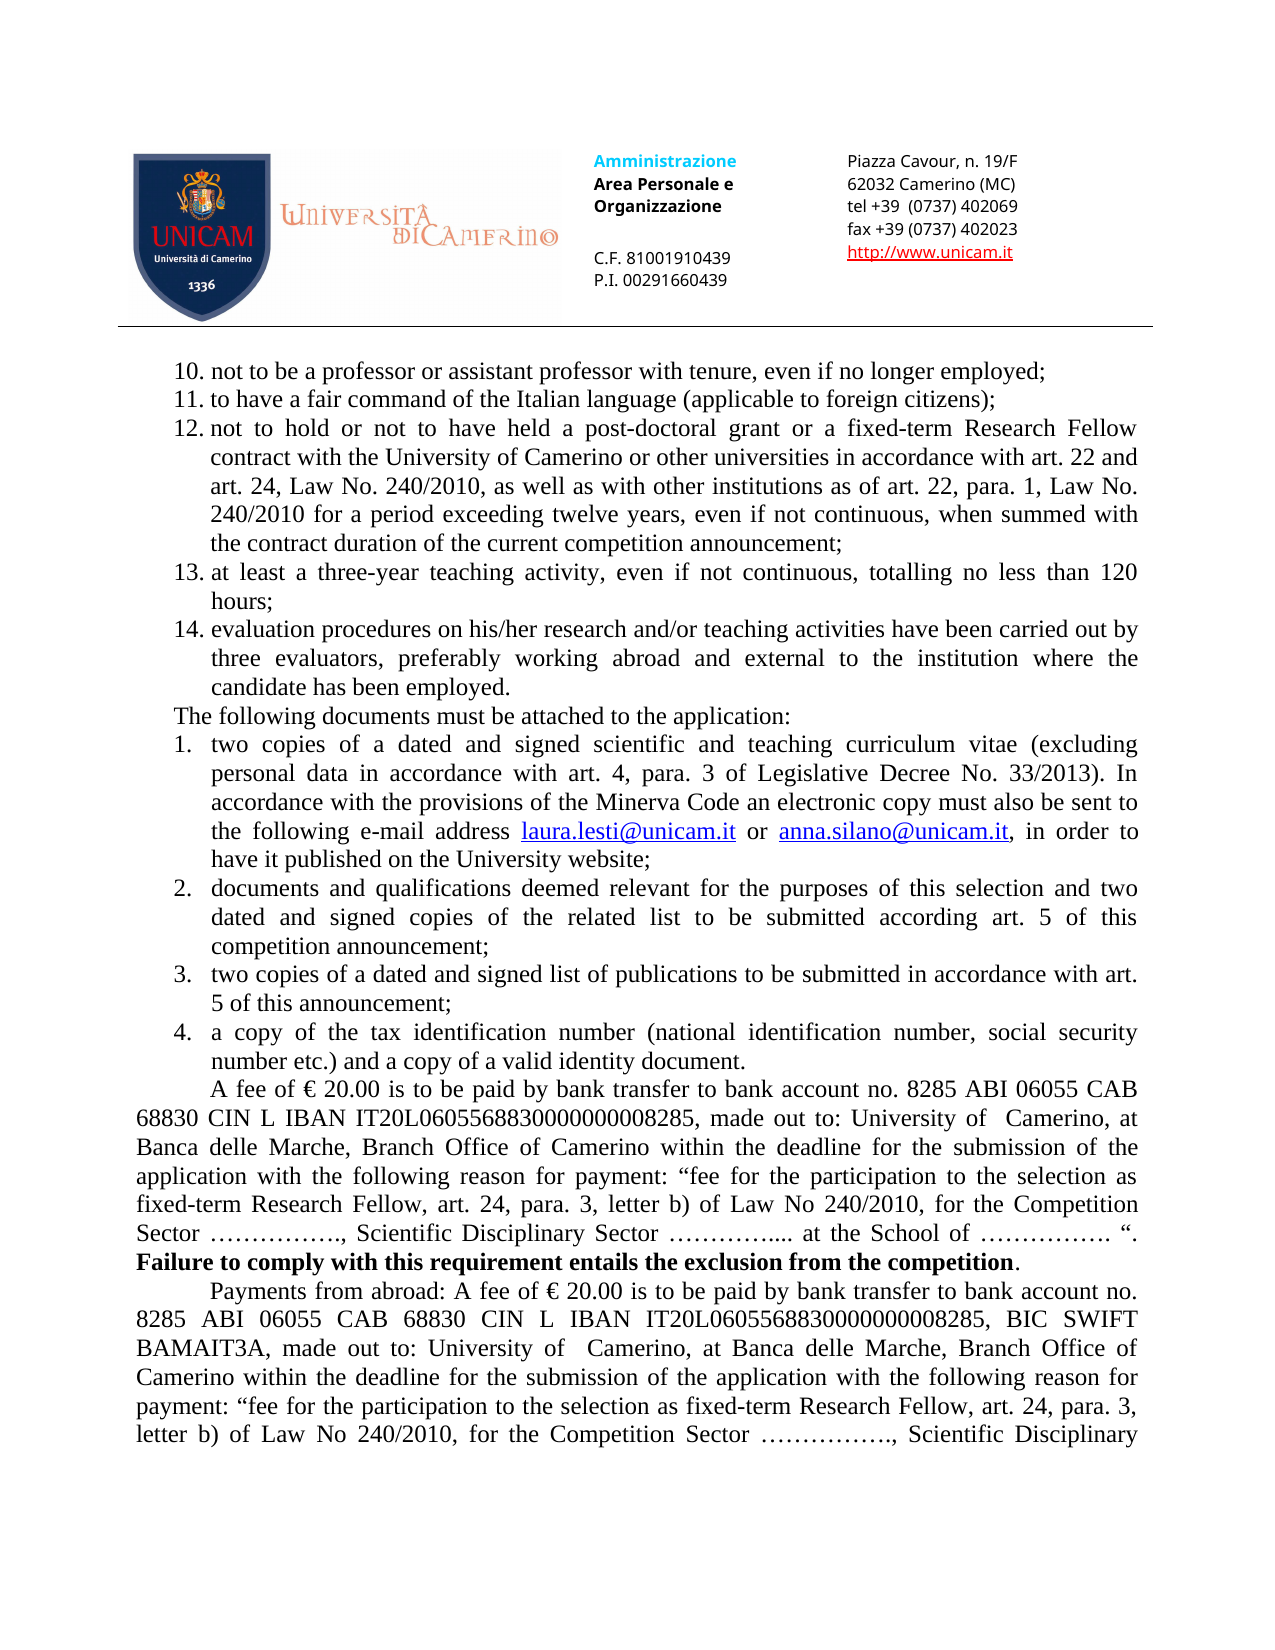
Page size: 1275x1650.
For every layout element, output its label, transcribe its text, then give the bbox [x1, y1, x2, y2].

list at least a three-year teaching activity, even if not continuous, totalling no less than 120 hours; [173, 557, 1139, 614]
list evaluation procedures on his/her research and/or teaching activities have been carried out by three evaluators, preferably working abroad and external to the institution where the candidate has been employed. [173, 614, 1139, 701]
list a copy of the tax identification number (national identification number, social security number etc.) and a copy of a valid identity document. [173, 1017, 1139, 1074]
list two copies of a dated and signed scientific and teaching curriculum vitae (excluding personal data in accordance with art. 4, para. 3 of Legislative Decree No. 33/2013). In accordance with the provisions of the Minerva Code an electronic copy must also be sent to the following e-mail address laura.lesti@unicam.it or anna.silano@unicam.it, in order to have it published on the University website; [173, 729, 1139, 873]
list documents and qualifications deemed relevant for the purposes of this selection and two dated and signed copies of the related list to be submitted according art. 5 of this competition announcement; [173, 873, 1139, 959]
list two copies of a dated and signed list of publications to be submitted in accordance with art. 5 of this announcement; [173, 959, 1139, 1017]
list to have a fair command of the Italian language (applicable to foreign citizens); [173, 384, 1139, 413]
picture [128, 149, 562, 326]
list not to be a professor or assistant professor with tenure, even if no longer employed; [173, 356, 1139, 384]
text The following documents must be attached to the application: [136, 701, 1139, 729]
text A fee of € 20.00 is to be paid by bank transfer to bank account no. 8285 ABI 06055 CAB 68830 CIN L IBAN IT20L0605568830000000008285, made out to: University of Camerino, at Banca delle Marche, Branch Office of Camerino within the deadline for the submission of the application with the following reason for payment: “fee for the participation to the selection as fixed-term Research Fellow, art. 24, para. 3, letter b) of Law No 240/2010, for the Competition Sector ……………., Scientific Disciplinary Sector ………….... at the School of ……………. “. Failure to comply with this requirement entails the exclusion from the competition. [136, 1074, 1139, 1276]
list not to hold or not to have held a post-doctoral grant or a fixed-term Research Fellow contract with the University of Camerino or other universities in accordance with art. 22 and art. 24, Law No. 240/2010, as well as with other institutions as of art. 22, para. 1, Law No. 240/2010 for a period exceeding twelve years, even if not continuous, when summed with the contract duration of the current competition announcement; [173, 413, 1139, 557]
